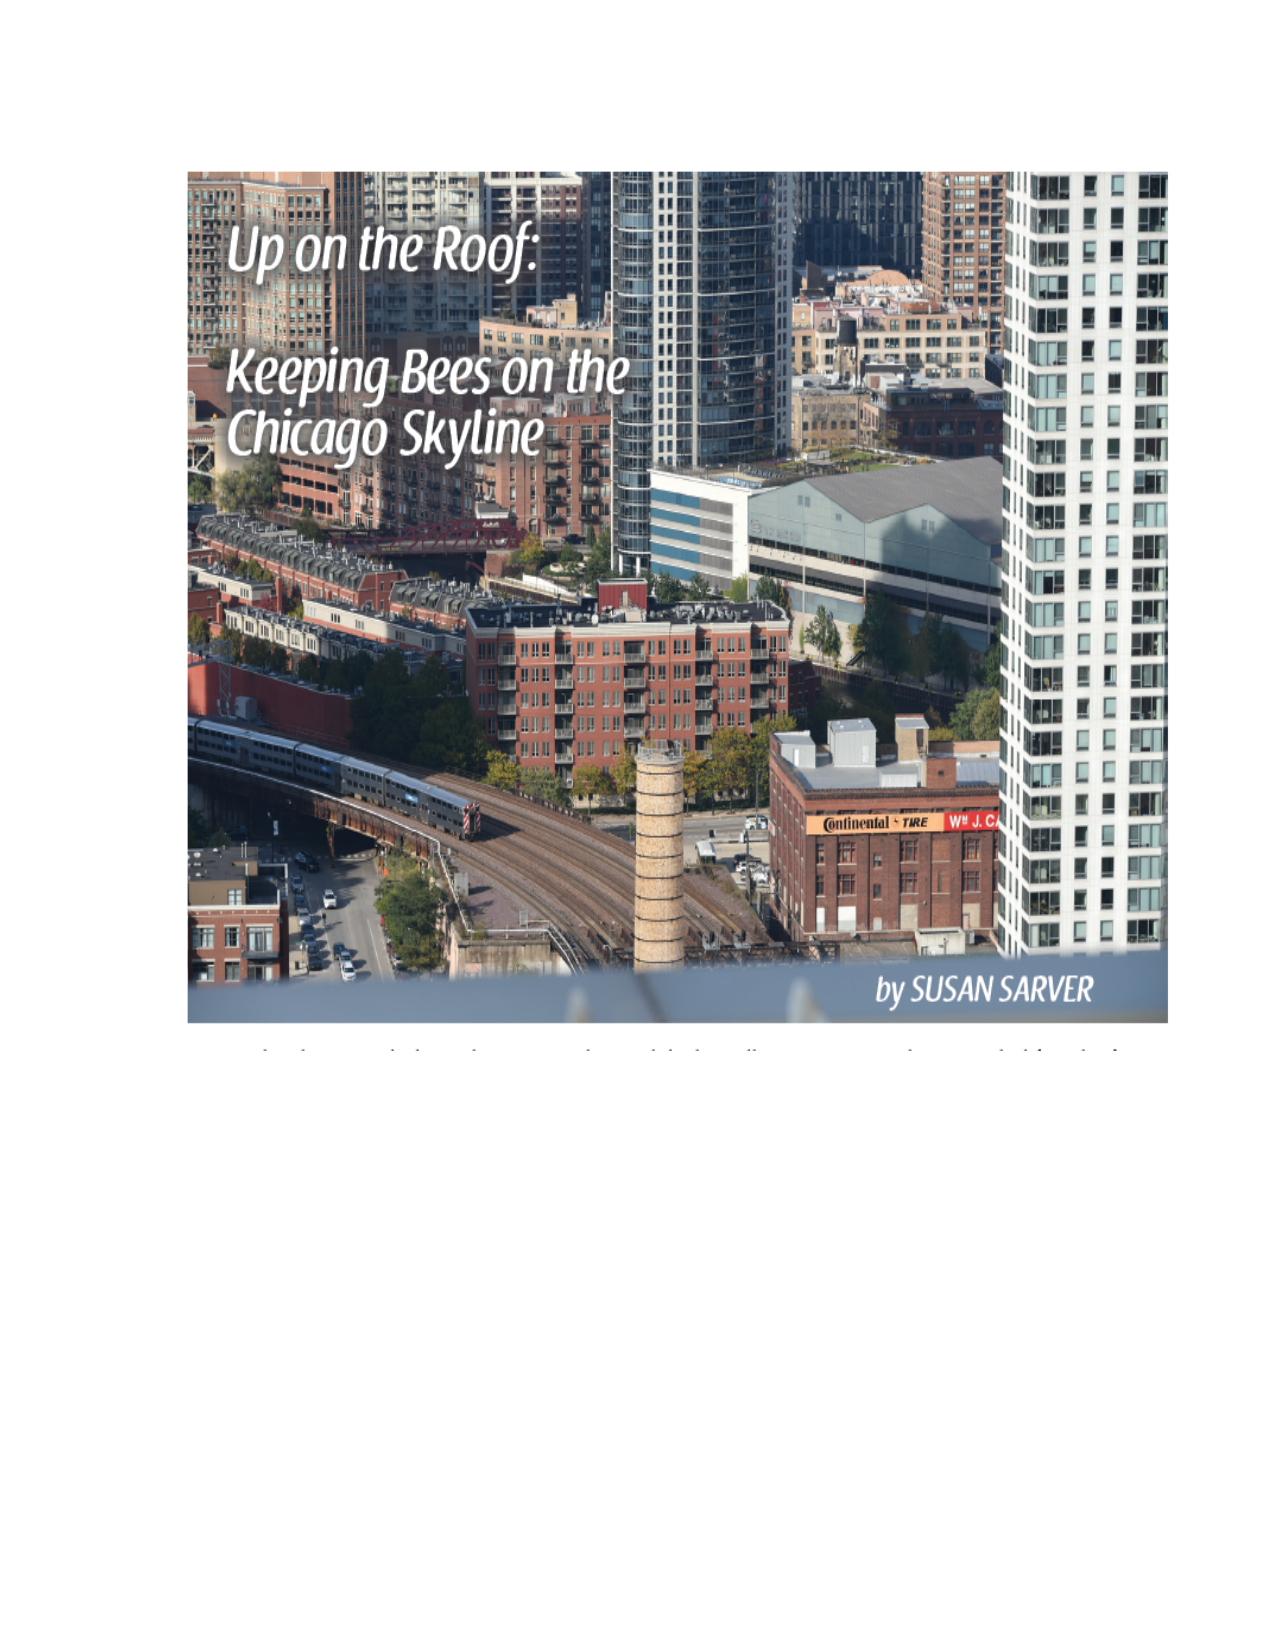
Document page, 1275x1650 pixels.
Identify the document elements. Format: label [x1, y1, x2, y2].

picture [187, 150, 1174, 1051]
